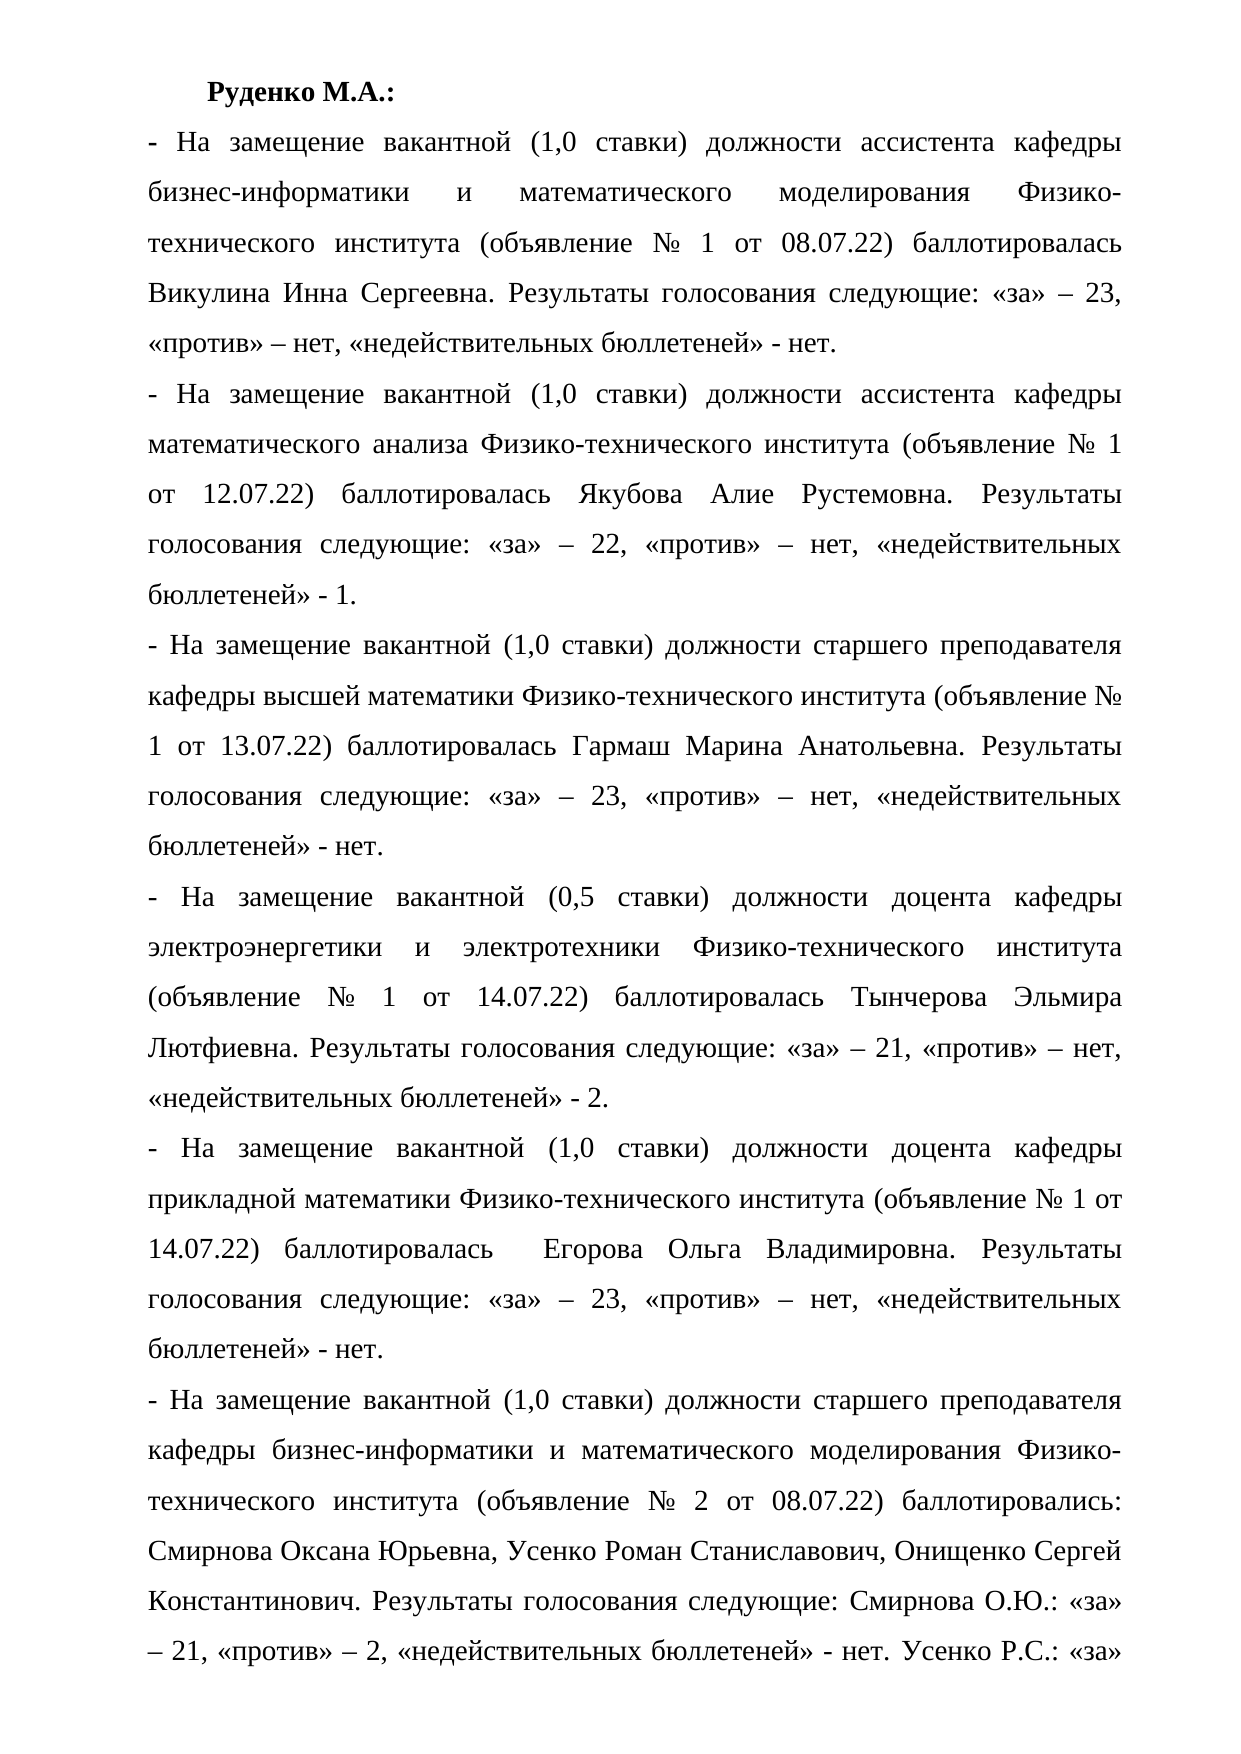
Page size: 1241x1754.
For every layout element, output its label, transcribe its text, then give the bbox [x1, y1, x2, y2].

text - На замещение вакантной (0,5 ставки) должности доцента кафедры электроэнергетики и электротехники Физико-технического института (объявление № 1 от 14.07.22) баллотировалась Тынчерова Эльмира Лютфиевна. Результаты голосования следующие: «за» – 21, «против» – нет, «недействительных бюллетеней» - 2. [148, 879, 1122, 1114]
text - На замещение вакантной (1,0 ставки) должности ассистента кафедры математического анализа Физико-технического института (объявление № 1 от 12.07.22) баллотировалась Якубова Алие Рустемовна. Результаты голосования следующие: «за» – 22, «против» – нет, «недействительных бюллетеней» - 1. [148, 376, 1122, 611]
text - На замещение вакантной (1,0 ставки) должности доцента кафедры прикладной математики Физико-технического института (объявление № 1 от 14.07.22) баллотировалась Егорова Ольга Владимировна. Результаты голосования следующие: «за» – 23, «против» – нет, «недействительных бюллетеней» - нет. [148, 1130, 1122, 1365]
text Руденко М.А.: [148, 74, 1122, 107]
text - На замещение вакантной (1,0 ставки) должности ассистента кафедры бизнес-информатики и математического моделирования Физико-технического института (объявление № 1 от 08.07.22) баллотировалась Викулина Инна Сергеевна. Результаты голосования следующие: «за» – 23, «против» – нет, «недействительных бюллетеней» - нет. [148, 124, 1122, 359]
text - На замещение вакантной (1,0 ставки) должности старшего преподавателя кафедры высшей математики Физико-технического института (объявление № 1 от 13.07.22) баллотировалась Гармаш Марина Анатольевна. Результаты голосования следующие: «за» – 23, «против» – нет, «недействительных бюллетеней» - нет. [148, 627, 1122, 862]
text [148, 1382, 1122, 1667]
